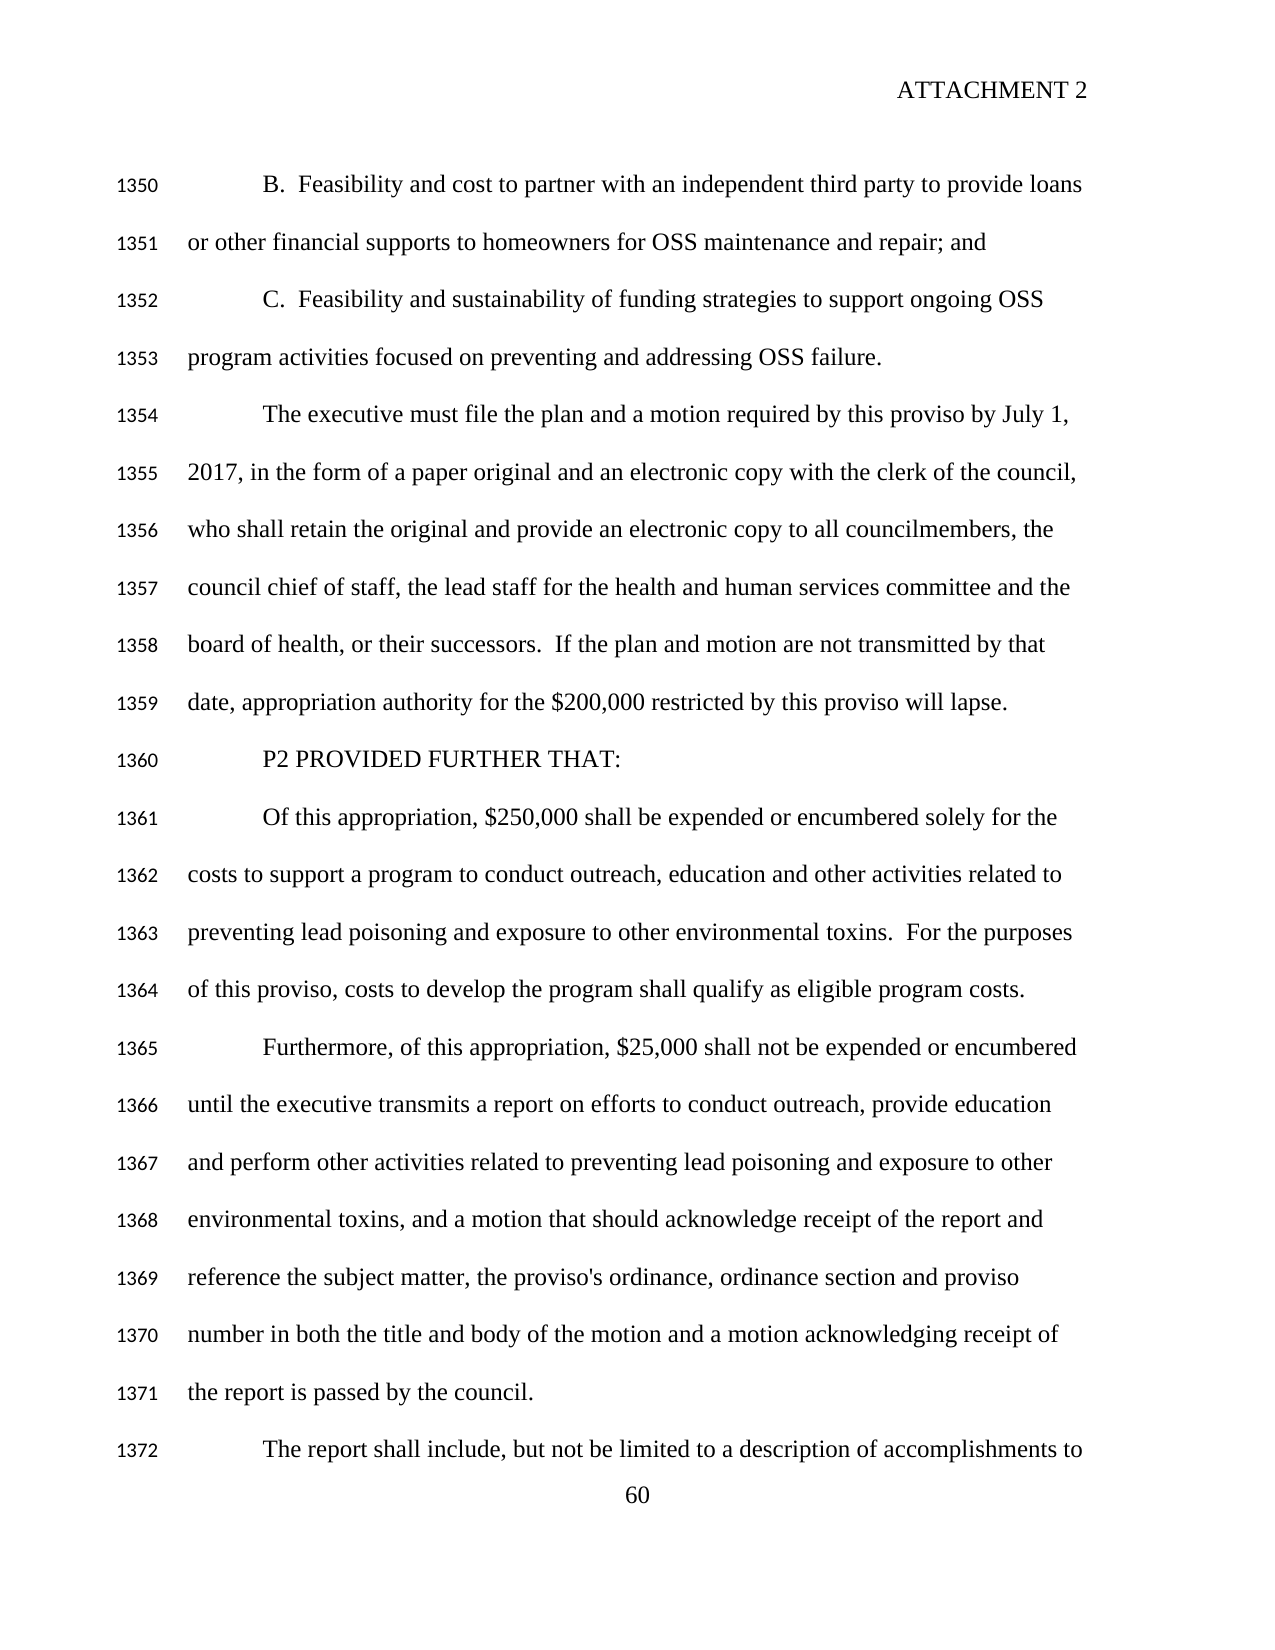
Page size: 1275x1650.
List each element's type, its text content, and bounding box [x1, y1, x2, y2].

text P2 PROVIDED FURTHER THAT: [187, 744, 1087, 773]
text C. Feasibility and sustainability of funding strategies to support ongoing OSS program activities focused on preventing and addressing OSS failure. [187, 284, 1087, 371]
text B. Feasibility and cost to partner with an independent third party to provide loans or other financial supports to homeowners for OSS maintenance and repair; and [187, 169, 1087, 256]
text Of this appropriation, $250,000 shall be expended or encumbered solely for the costs to support a program to conduct outreach, education and other activities related to preventing lead poisoning and exposure to other environmental toxins. For the purposes of this proviso, costs to develop the program shall qualify as eligible program costs. [187, 802, 1087, 1003]
text The executive must file the plan and a motion required by this proviso by July 1, 2017, in the form of a paper original and an electronic copy with the clerk of the council, who shall retain the original and provide an electronic copy to all councilmembers, the council chief of staff, the lead staff for the health and human services committee and the board of health, or their successors. If the plan and motion are not transmitted by that date, appropriation authority for the $200,000 restricted by this proviso will lapse. [187, 399, 1087, 716]
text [187, 1434, 1087, 1463]
text Furthermore, of this appropriation, $25,000 shall not be expended or encumbered until the executive transmits a report on efforts to conduct outreach, provide education and perform other activities related to preventing lead poisoning and exposure to other environmental toxins, and a motion that should acknowledge receipt of the report and reference the subject matter, the proviso's ordinance, ordinance section and proviso number in both the title and body of the motion and a motion acknowledging receipt of the report is passed by the council. [187, 1032, 1087, 1406]
